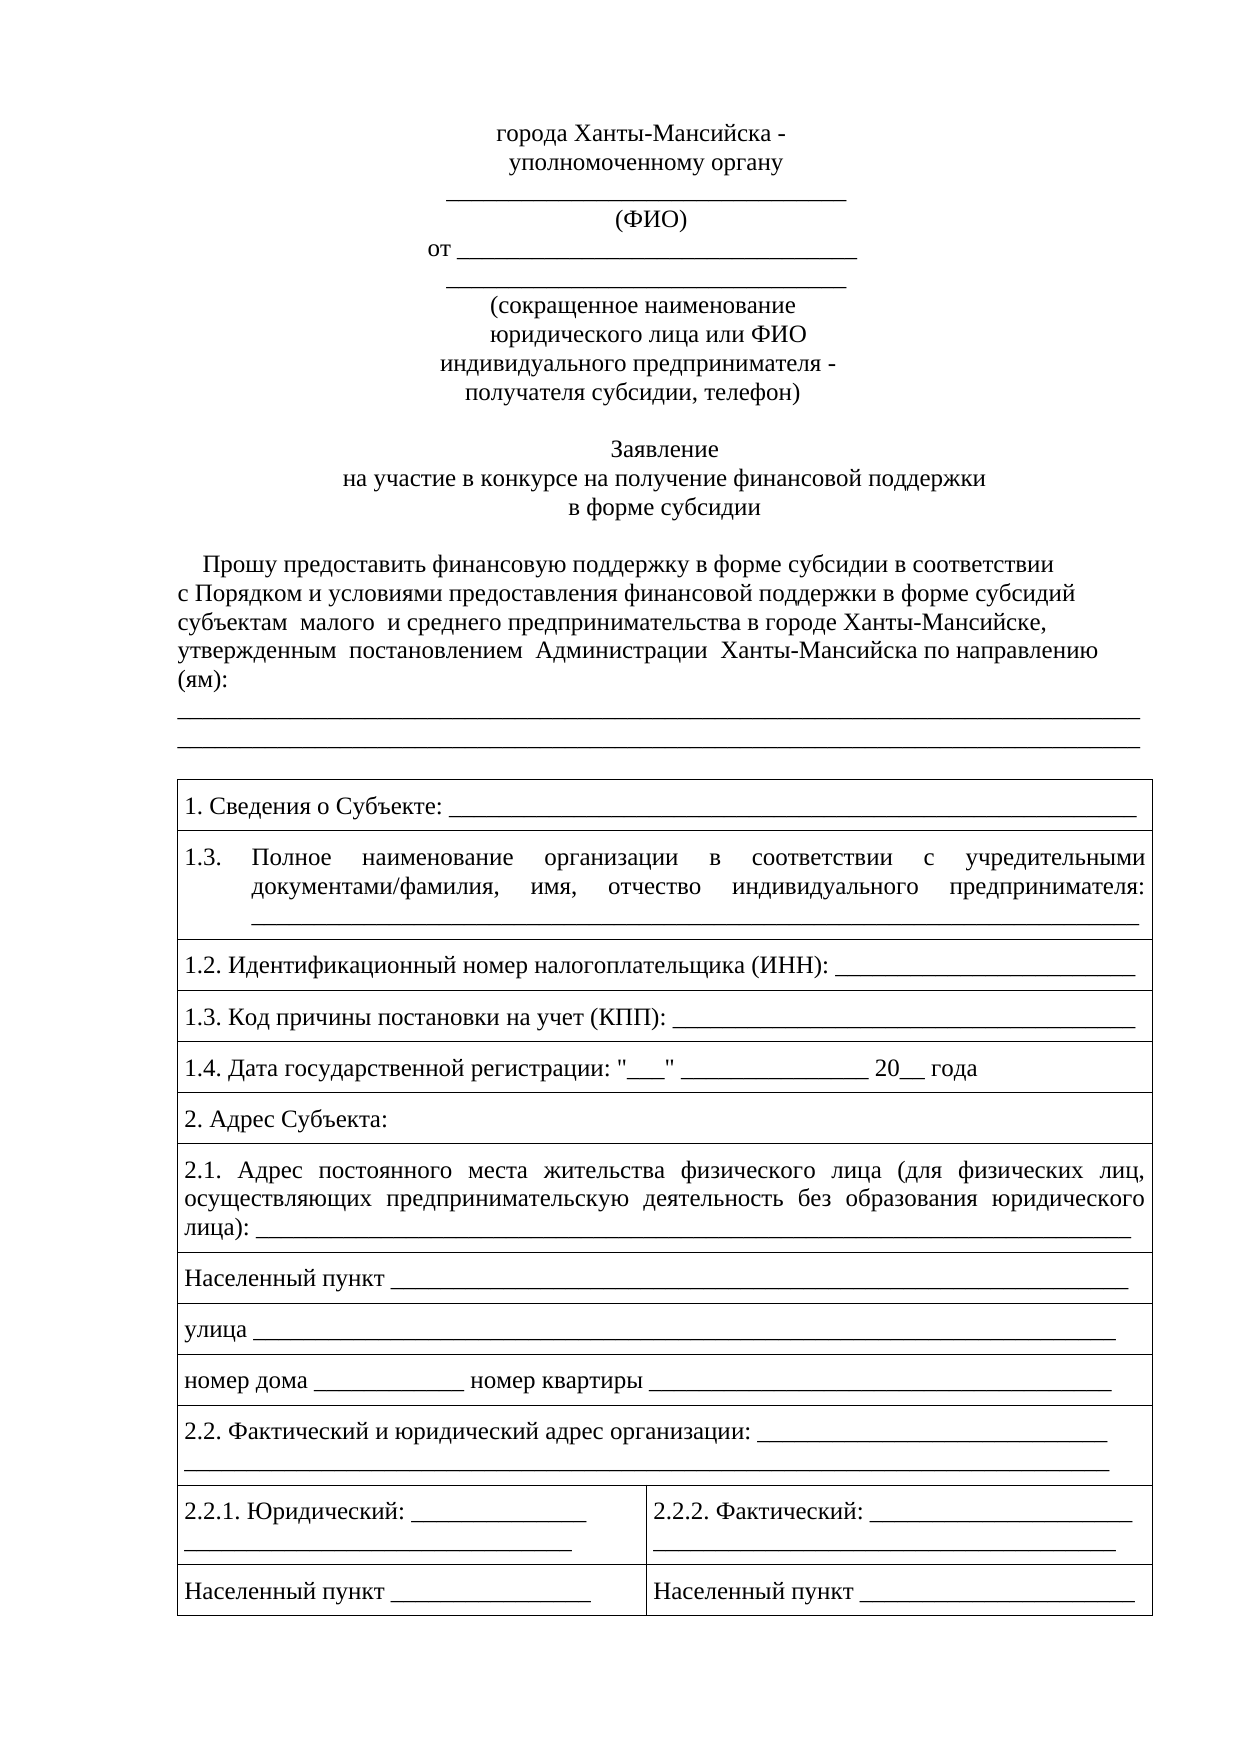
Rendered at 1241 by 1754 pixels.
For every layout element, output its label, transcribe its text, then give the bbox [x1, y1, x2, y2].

table_cell 2.1. Адрес постоянного места жительства физического лица (для физических лиц, осуществляющих предпринимательскую деятельность без образования юридического лица): ______________________________________________________________________ [178, 1144, 1152, 1252]
text субъектам малого и среднего предпринимательства в городе Ханты-Мансийске, [177, 607, 1152, 636]
table_cell номер дома ____________ номер квартиры _____________________________________ [178, 1355, 1152, 1405]
text с Порядком и условиями предоставления финансовой поддержки в форме субсидий [177, 578, 1152, 607]
text Заявление [177, 434, 1152, 463]
table_header 1. Сведения о Субъекте: _______________________________________________________ [178, 780, 1152, 830]
text получателя субсидии, телефон) [177, 377, 1152, 406]
table_cell улица _____________________________________________________________________ [178, 1304, 1152, 1354]
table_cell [178, 1565, 646, 1615]
text уполномоченному органу [177, 147, 1152, 176]
text на участие в конкурсе на получение финансовой поддержки [177, 463, 1152, 492]
text _____________________________________________________________________________ [177, 722, 1152, 751]
text (сокращенное наименование [177, 291, 1152, 319]
table_cell 1.2. Идентификационный номер налогоплательщика (ИНН): ________________________ [178, 940, 1152, 990]
table_cell Населенный пункт ___________________________________________________________ [178, 1253, 1152, 1303]
text от ________________________________ [177, 233, 1152, 262]
table_cell 1.3. Код причины постановки на учет (КПП): _____________________________________ [178, 991, 1152, 1041]
text (ФИО) [177, 204, 1152, 233]
text утвержденным постановлением Администрации Ханты-Мансийска по направлению [177, 636, 1152, 664]
table_cell 2.2.1. Юридический: ______________ _______________________________ [178, 1486, 646, 1564]
text индивидуального предпринимателя - [177, 348, 1152, 377]
table_cell 1.4. Дата государственной регистрации: "___" _______________ 20__ года [178, 1042, 1152, 1092]
text города Ханты-Мансийска - [177, 118, 1152, 147]
text в форме субсидии [177, 492, 1152, 521]
table_cell 2.2.2. Фактический: _____________________ _____________________________________ [647, 1486, 1152, 1564]
text ________________________________ [177, 176, 1152, 204]
text Прошу предоставить финансовую поддержку в форме субсидии в соответствии [177, 549, 1152, 578]
text ________________________________ [177, 262, 1152, 291]
table_cell 2.2. Фактический и юридический адрес организации: ____________________________ __________________________________________________________________________ [178, 1406, 1152, 1484]
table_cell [647, 1565, 1152, 1615]
table_cell Полное наименование организации в соответствии с учредительными документами/фамилия, имя, отчество индивидуального предпринимателя: _______________________________________________________________________ [178, 831, 1152, 939]
text (ям): _____________________________________________________________________________ [177, 664, 1152, 722]
table_cell 2. Адрес Субъекта: [178, 1093, 1152, 1143]
text юридического лица или ФИО [177, 319, 1152, 348]
